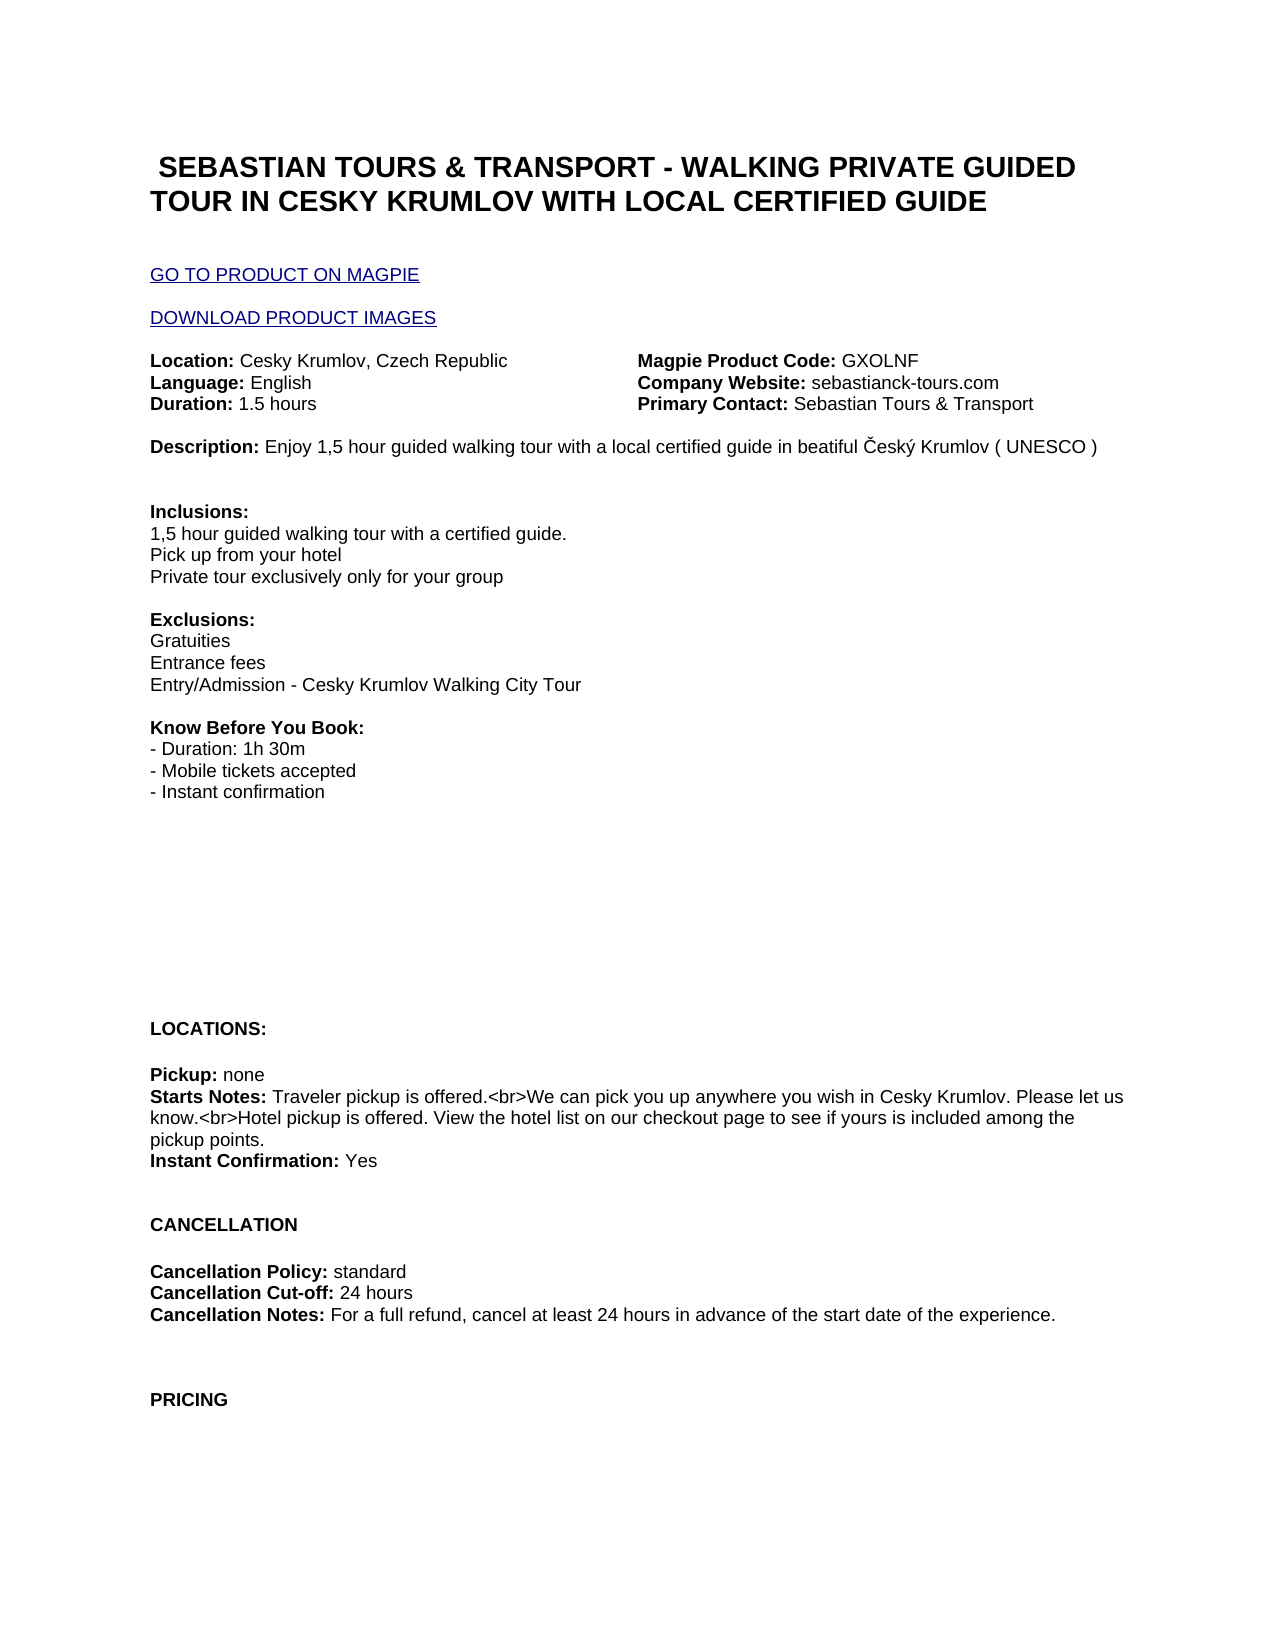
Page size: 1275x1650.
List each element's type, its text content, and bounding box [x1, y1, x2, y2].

text Exclusions: [150, 609, 1125, 630]
text DOWNLOAD PRODUCT IMAGES [150, 307, 1125, 328]
subtitle Pricing [150, 1389, 1125, 1411]
text Cancellation Policy: standard [150, 1261, 1125, 1282]
text Starts Notes: Traveler pickup is offered.<br>We can pick you up anywhere you wish in Cesky Krumlov. Please let us know.<br>Hotel pickup is offered. View the hotel list on our checkout page to see if yours is included among the pickup points. [150, 1086, 1125, 1150]
text Entry/Admission - Cesky Krumlov Walking City Tour [150, 673, 1125, 695]
text - Mobile tickets accepted [150, 759, 1125, 781]
text 1,5 hour guided walking tour with a certified guide. [150, 522, 1125, 544]
text Entrance fees [150, 652, 1125, 673]
table_header Location: Cesky Krumlov, Czech Republic Language: English Duration: 1.5 hours [139, 350, 626, 414]
text Inclusions: [150, 501, 1125, 522]
text - Instant confirmation [150, 781, 1125, 803]
text Pickup: none [150, 1064, 1125, 1086]
subtitle Cancellation [150, 1214, 1125, 1236]
text Cancellation Notes: For a full refund, cancel at least 24 hours in advance of the start date of the experience. [150, 1304, 1125, 1325]
table_header Magpie Product Code: GXOLNF Company Website: sebastianck-tours.com Primary Contact: Sebastian Tours & Transport [626, 350, 1114, 414]
text - Duration: 1h 30m [150, 738, 1125, 759]
text Private tour exclusively only for your group [150, 566, 1125, 587]
text Description: Enjoy 1,5 hour guided walking tour with a local certified guide in beatiful Český Krumlov ( UNESCO ) [150, 436, 1125, 458]
subtitle Sebastian Tours & Transport - Walking private guided tour in Cesky Krumlov with local certified guide [150, 150, 1125, 217]
text Pick up from your hotel [150, 544, 1125, 566]
text Cancellation Cut-off: 24 hours [150, 1282, 1125, 1304]
text Instant Confirmation: Yes [150, 1150, 1125, 1172]
subtitle Locations: [150, 1018, 1125, 1039]
text GO TO PRODUCT ON MAGPIE [150, 264, 1125, 285]
text Know Before You Book: [150, 716, 1125, 738]
text Gratuities [150, 630, 1125, 652]
